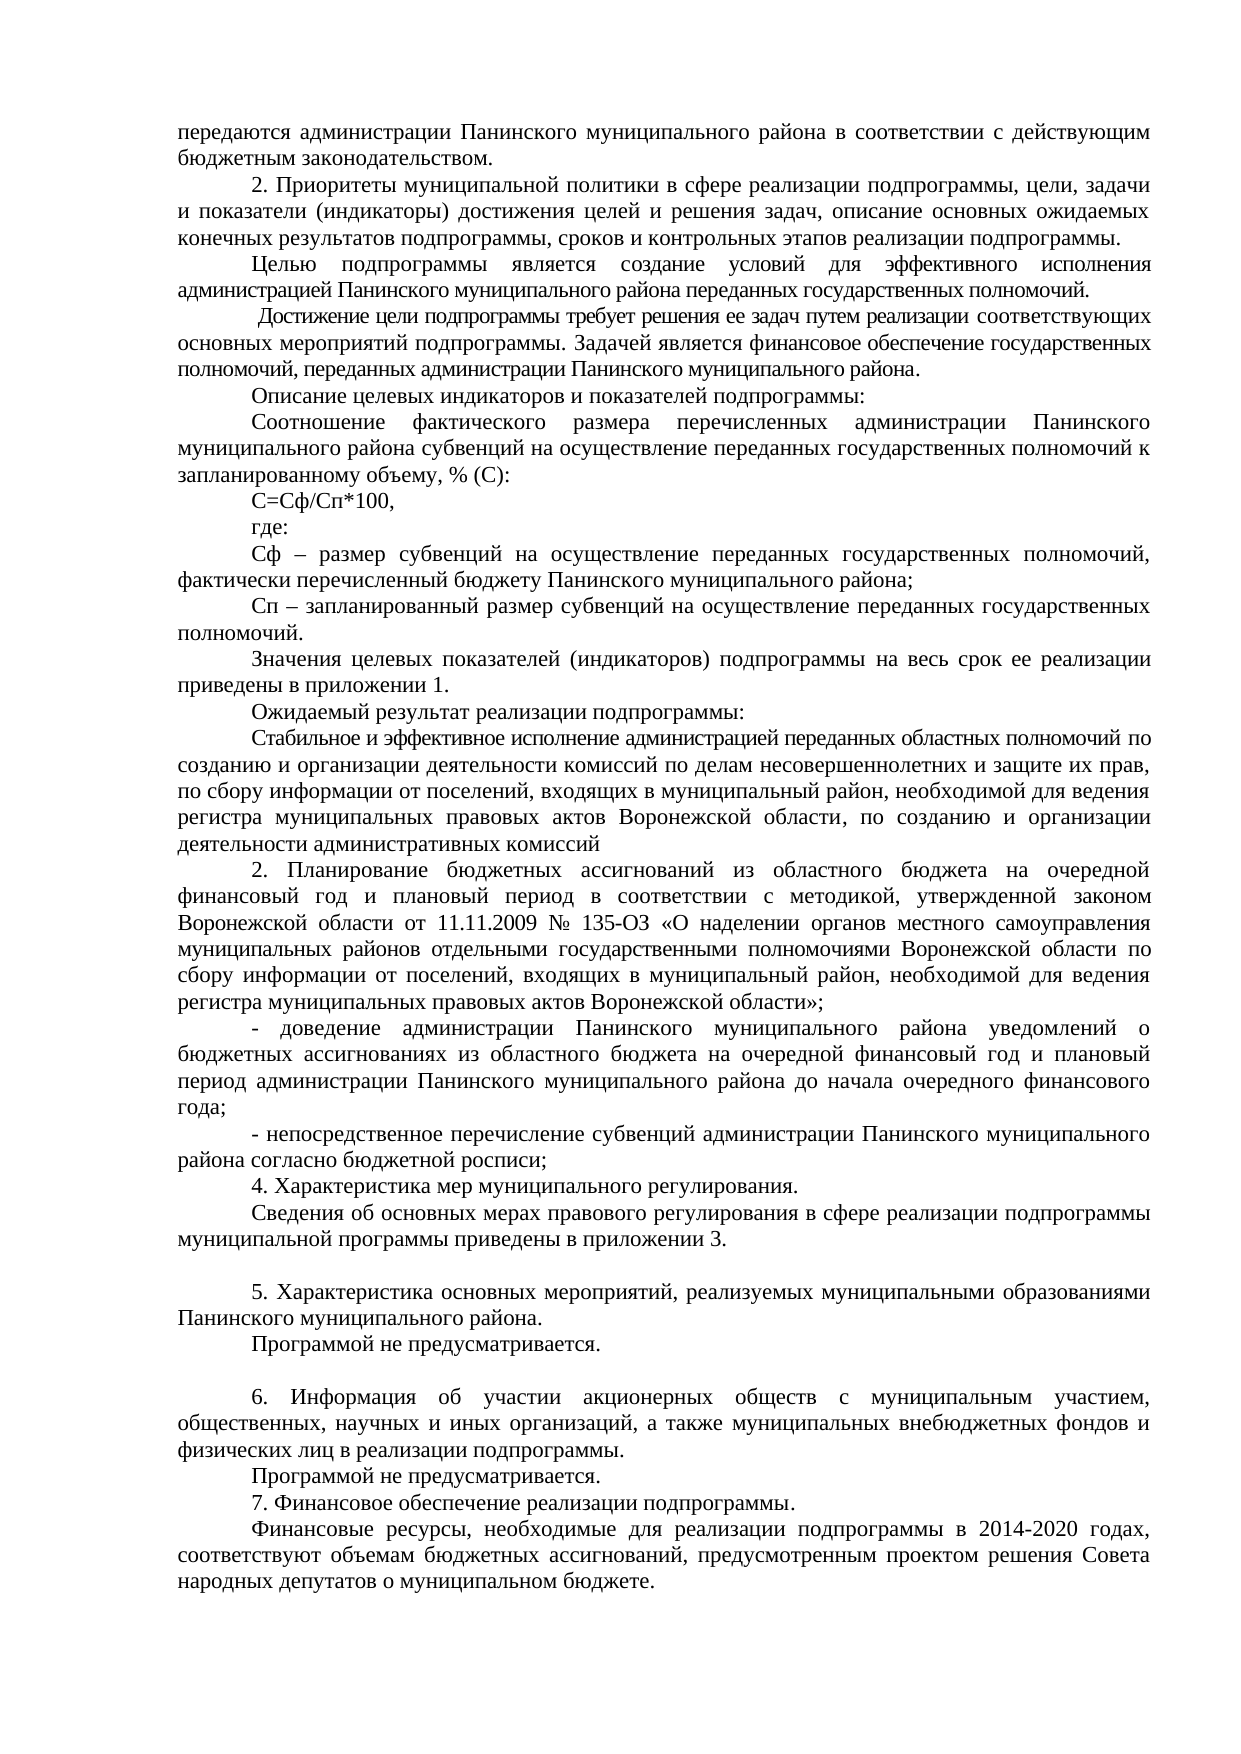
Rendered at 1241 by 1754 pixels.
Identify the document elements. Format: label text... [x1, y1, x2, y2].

text Программой не предусматривается. [177, 1330, 1152, 1357]
text где: [177, 513, 1152, 540]
text 4. Характеристика мер муниципального регулирования. [177, 1172, 1152, 1199]
text - доведение администрации Панинского муниципального района уведомлений о бюджетных ассигнованиях из областного бюджета на очередной финансовый год и плановый период администрации Панинского муниципального района до начала очередного финансового года; [177, 1014, 1152, 1119]
text С=Сф/Сп*100, [177, 487, 1152, 513]
text Сведения об основных мерах правового регулирования в сфере реализации подпрограммы муниципальной программы приведены в приложении 3. [177, 1199, 1152, 1251]
text Значения целевых показателей (индикаторов) подпрограммы на весь срок ее реализации приведены в приложении 1. [177, 645, 1152, 698]
text Целью подпрограммы является создание условий для эффективного исполнения администрацией Панинского муниципального района переданных государственных полномочий. [177, 250, 1152, 303]
text Достижение цели подпрограммы требует решения ее задач путем реализации соответствующих основных мероприятий подпрограммы. Задачей является финансовое обеспечение государственных полномочий, переданных администрации Панинского муниципального района. [177, 303, 1152, 382]
text 7. Финансовое обеспечение реализации подпрограммы. [177, 1488, 1152, 1515]
text 2. Приоритеты муниципальной политики в сфере реализации подпрограммы, цели, задачи и показатели (индикаторы) достижения целей и решения задач, описание основных ожидаемых конечных результатов подпрограммы, сроков и контрольных этапов реализации подпрограммы. [177, 171, 1152, 250]
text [177, 118, 1152, 171]
text Стабильное и эффективное исполнение администрацией переданных областных полномочий по созданию и организации деятельности комиссий по делам несовершеннолетних и защите их прав, по сбору информации от поселений, входящих в муниципальный район, необходимой для ведения регистра муниципальных правовых актов Воронежской области, по созданию и организации деятельности административных комиссий [177, 724, 1152, 856]
text 6. Информация об участии акционерных обществ с муниципальным участием, общественных, научных и иных организаций, а также муниципальных внебюджетных фондов и физических лиц в реализации подпрограммы. [177, 1383, 1152, 1462]
text Программой не предусматривается. [177, 1462, 1152, 1488]
text 5. Характеристика основных мероприятий, реализуемых муниципальными образованиями Панинского муниципального района. [177, 1278, 1152, 1330]
text Сф – размер субвенций на осуществление переданных государственных полномочий, фактически перечисленный бюджету Панинского муниципального района; [177, 540, 1152, 592]
text 2. Планирование бюджетных ассигнований из областного бюджета на очередной финансовый год и плановый период в соответствии с методикой, утвержденной законом Воронежской области от 11.11.2009 № 135-ОЗ «О наделении органов местного самоуправления муниципальных районов отдельными государственными полномочиями Воронежской области по сбору информации от поселений, входящих в муниципальный район, необходимой для ведения регистра муниципальных правовых актов Воронежской области»; [177, 856, 1152, 1014]
text Сп – запланированный размер субвенций на осуществление переданных государственных полномочий. [177, 592, 1152, 645]
text Ожидаемый результат реализации подпрограммы: [177, 698, 1152, 724]
text Финансовые ресурсы, необходимые для реализации подпрограммы в 2014-2020 годах, соответствуют объемам бюджетных ассигнований, предусмотренным проектом решения Совета народных депутатов о муниципальном бюджете. [177, 1515, 1152, 1594]
text - непосредственное перечисление субвенций администрации Панинского муниципального района согласно бюджетной росписи; [177, 1119, 1152, 1172]
text Описание целевых индикаторов и показателей подпрограммы: [177, 382, 1152, 408]
text Соотношение фактического размера перечисленных администрации Панинского муниципального района субвенций на осуществление переданных государственных полномочий к запланированному объему, % (С): [177, 408, 1152, 487]
